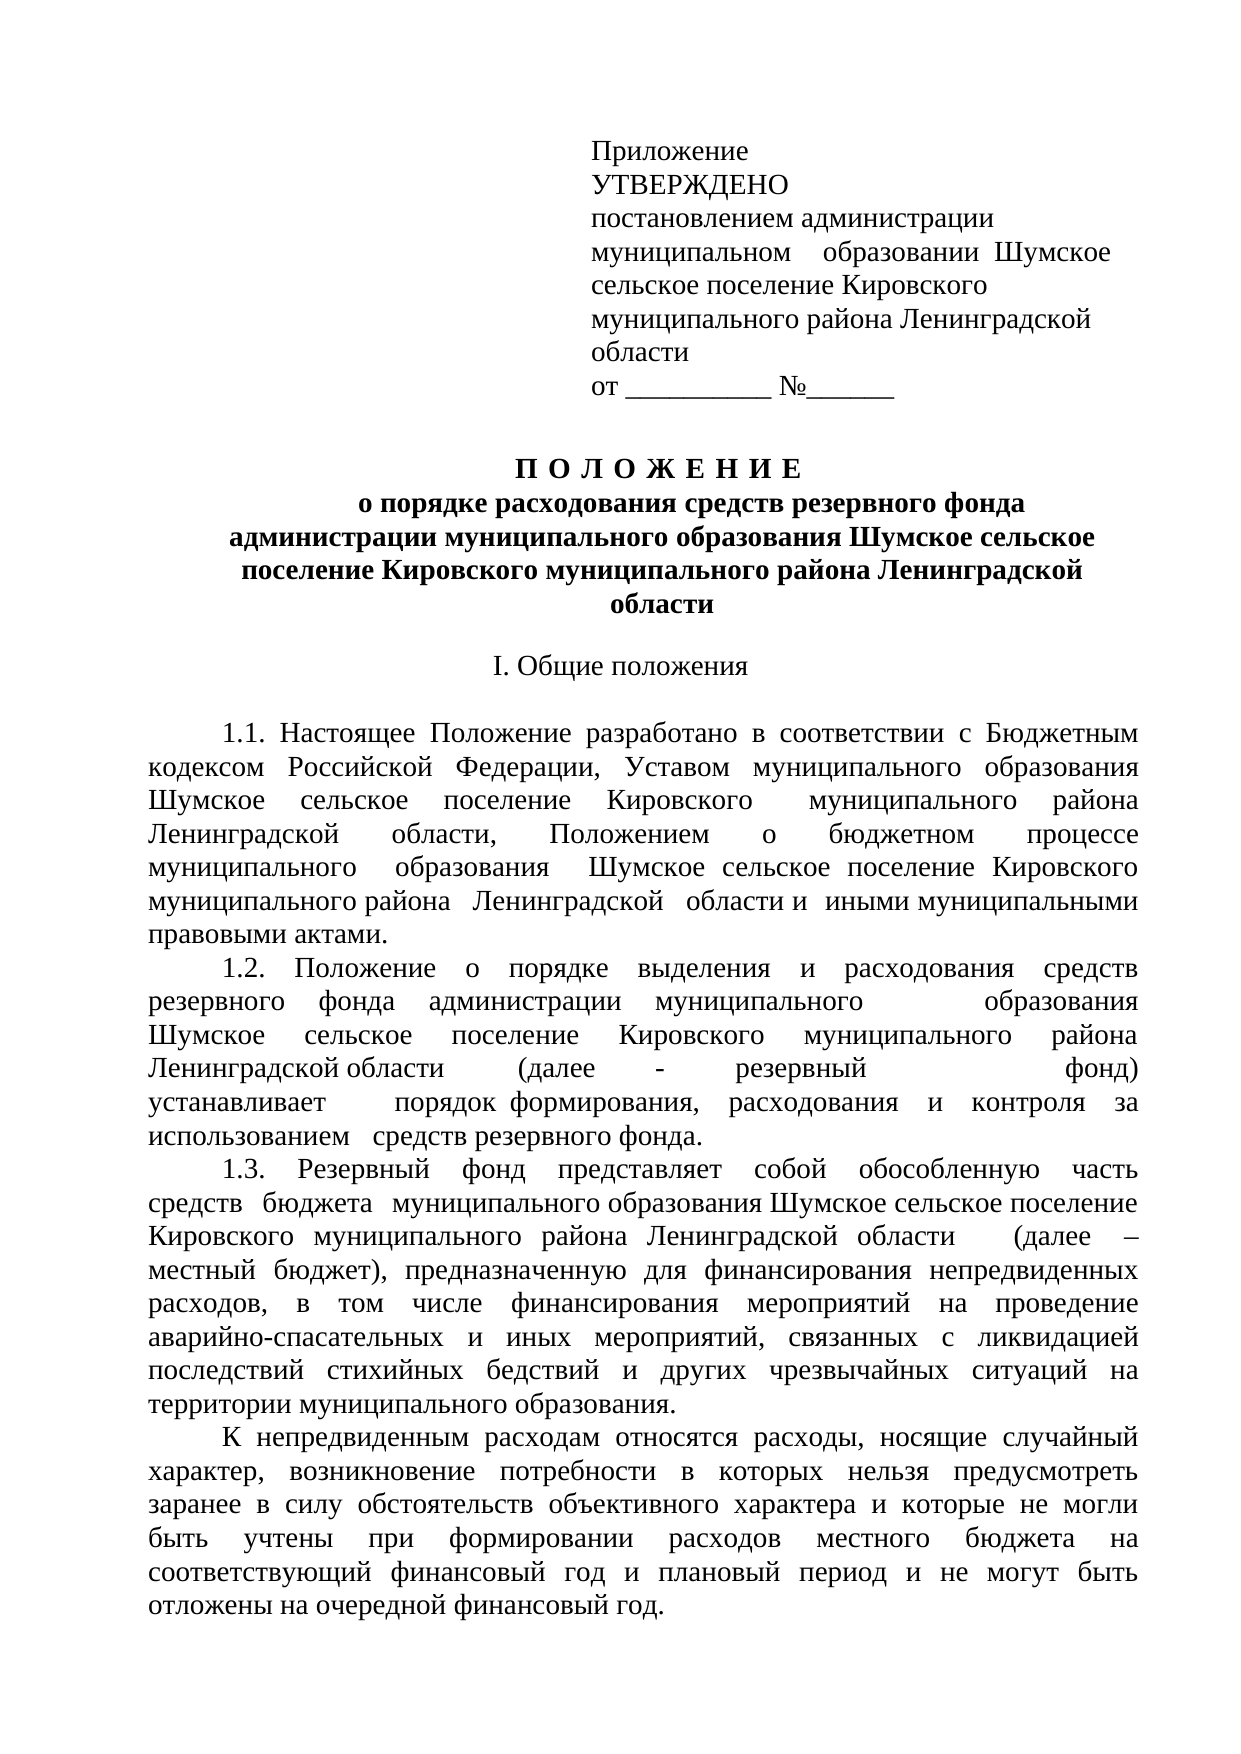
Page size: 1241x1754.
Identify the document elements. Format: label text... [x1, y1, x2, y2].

text 1.3. Резервный фонд представляет собой обособленную часть средств бюджета муниципального образования Шумское сельское поселение Кировского муниципального района Ленинградской области (далее – местный бюджет), предназначенную для финансирования непредвиденных расходов, в том числе финансирования мероприятий на проведение аварийно-спасательных и иных мероприятий, связанных с ликвидацией последствий стихийных бедствий и других чрезвычайных ситуаций на территории муниципального образования. [148, 1151, 1138, 1419]
text 1.2. Положение о порядке выделения и расходования средств резервного фонда администрации муниципального образования Шумское сельское поселение Кировского муниципального района Ленинградской области (далее - резервный фонд) устанавливает порядок формирования, расходования и контроля за использованием средств резервного фонда. [148, 950, 1138, 1151]
text I. Общие положения [493, 648, 1169, 682]
text П О Л О Ж Е Н И Е [515, 452, 1169, 485]
text от __________ №______ [591, 368, 1169, 402]
text постановлением администрации муниципальном образовании Шумское сельское поселение Кировского муниципального района Ленинградской области [591, 200, 1123, 368]
text К непредвиденным расходам относятся расходы, носящие случайный характер, возникновение потребности в которых нельзя предусмотреть заранее в силу обстоятельств объективного характера и которые не могли быть учтены при формировании расходов местного бюджета на соответствующий финансовый год и плановый период и не могут быть отложены на очередной финансовый год. [148, 1419, 1138, 1621]
text о порядке расходования средств резервного фонда администрации муниципального образования Шумское сельское поселение Кировского муниципального района Ленинградской области [209, 485, 1115, 619]
text 1.1. Настоящее Положение разработано в соответствии с Бюджетным кодексом Российской Федерации, Уставом муниципального образования Шумское сельское поселение Кировского муниципального района Ленинградской области, Положением о бюджетном процессе муниципального образования Шумское сельское поселение Кировского муниципального района Ленинградской области и иными муниципальными правовыми актами. [148, 715, 1139, 950]
text Приложение УТВЕРЖДЕНО [591, 133, 840, 200]
